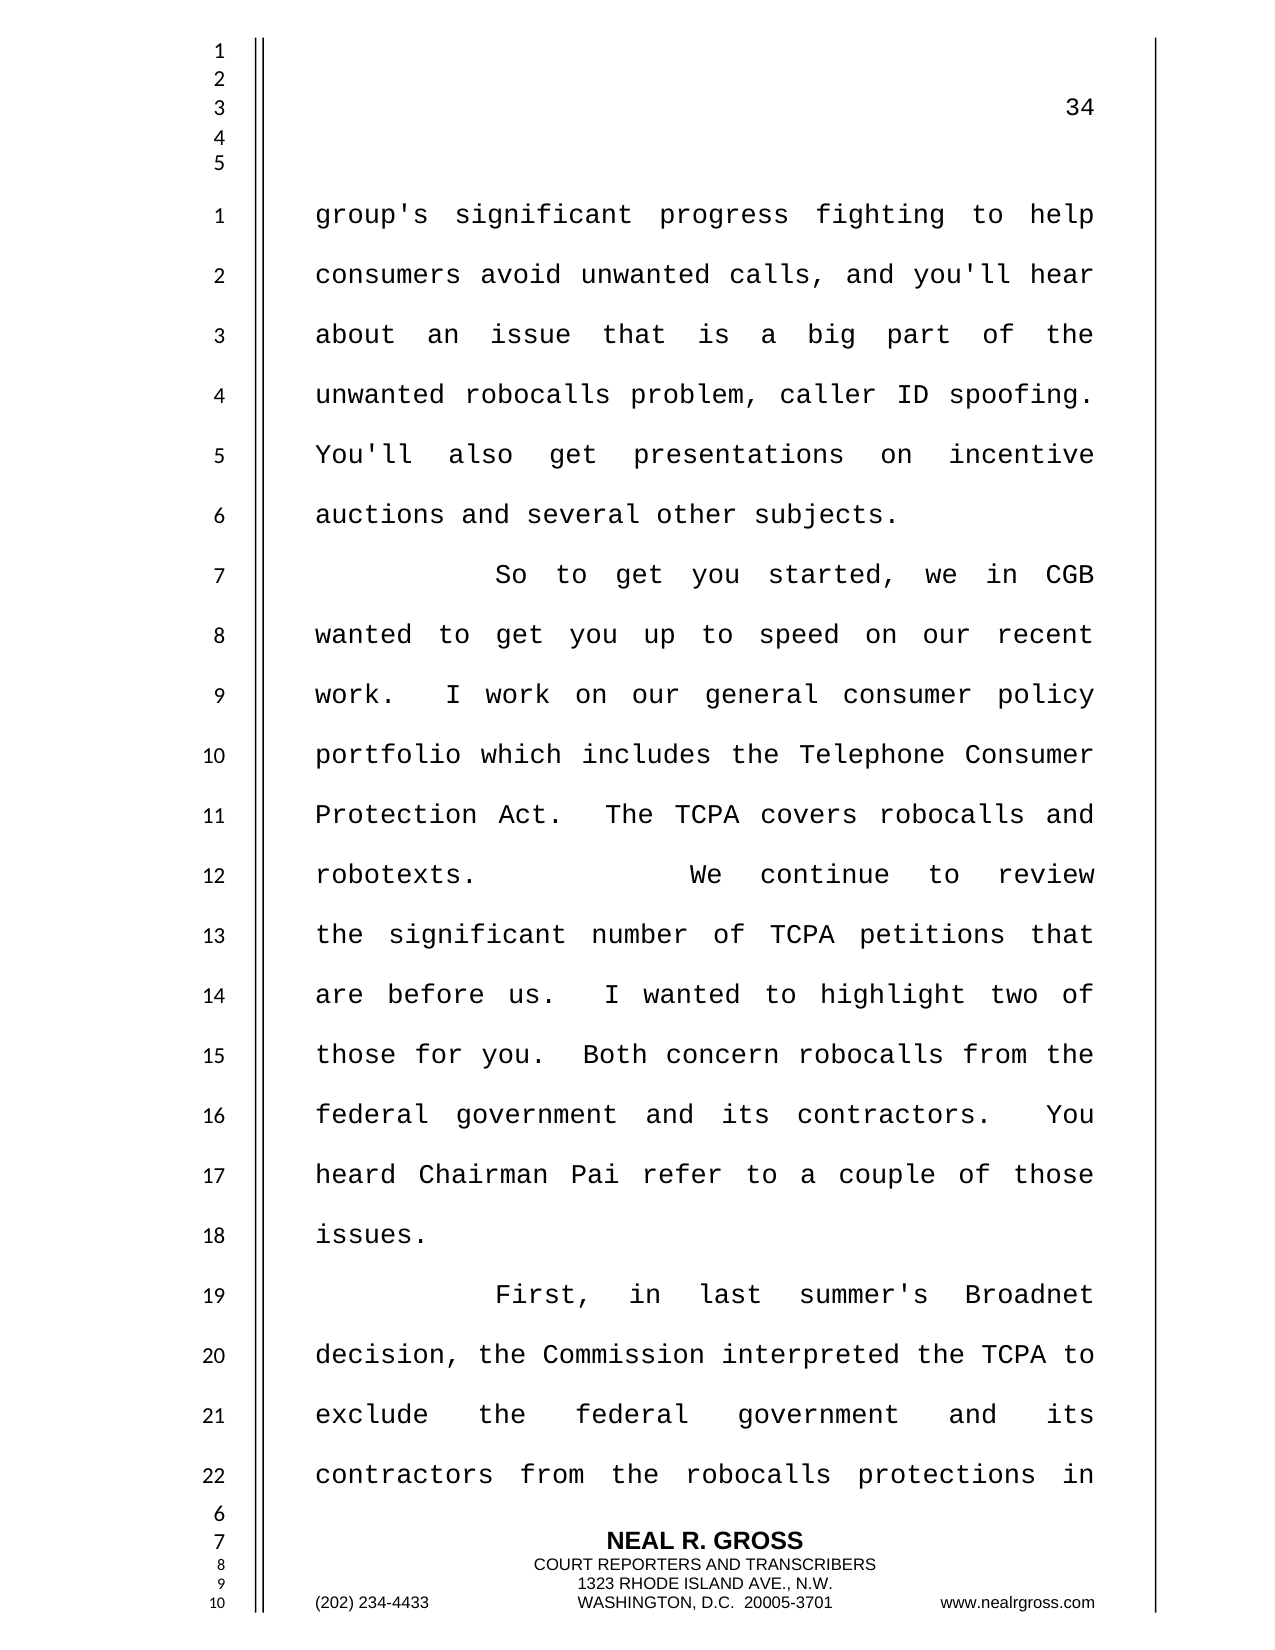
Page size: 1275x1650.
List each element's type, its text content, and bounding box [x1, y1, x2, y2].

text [315, 176, 1095, 536]
text So to get you started, we in CGB wanted to get you up to speed on our recent work. I work on our general consumer policy portfolio which includes the Telephone Consumer Protection Act. The TCPA covers robocalls and robotexts. We continue to review the significant number of TCPA petitions that are before us. I wanted to highlight two of those for you. Both concern robocalls from the federal government and its contractors. You heard Chairman Pai refer to a couple of those issues. [315, 536, 1095, 1256]
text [315, 1256, 1095, 1496]
